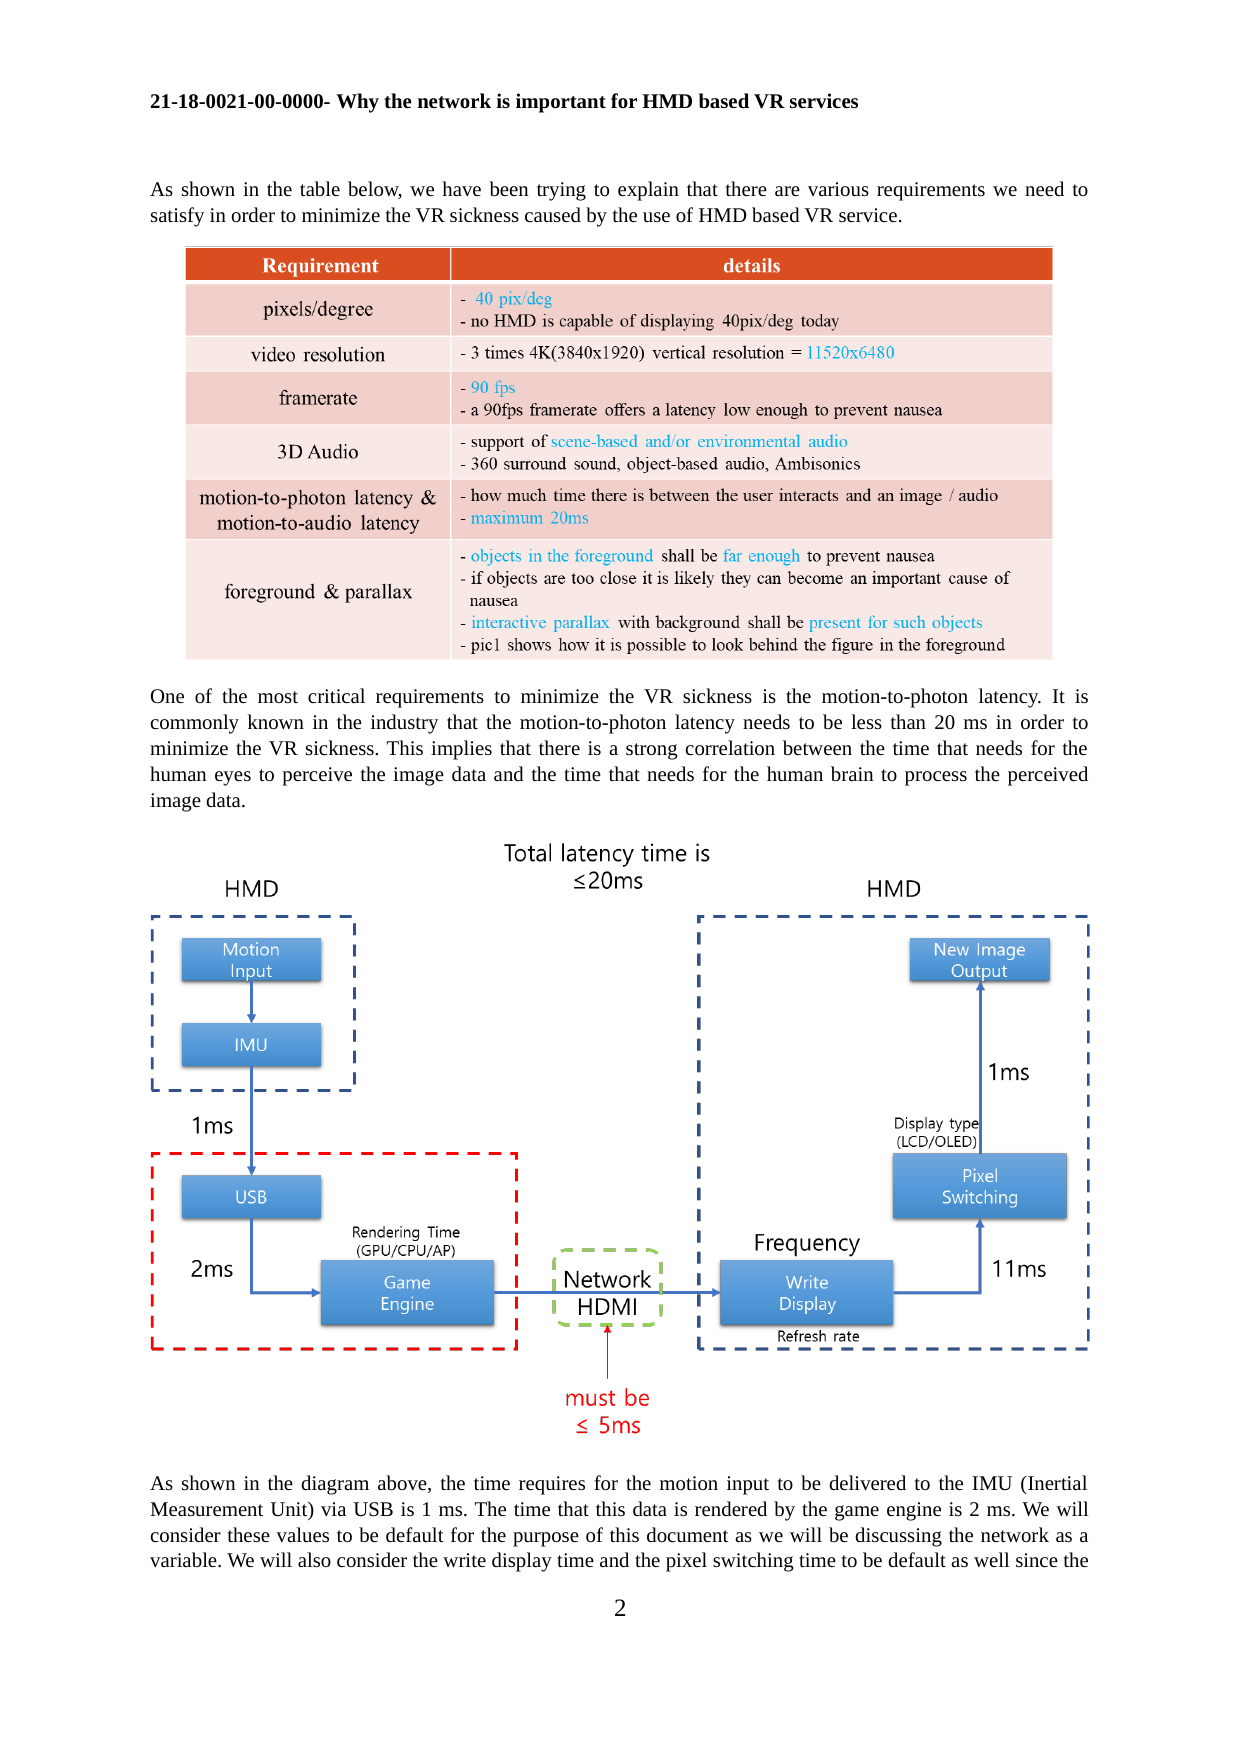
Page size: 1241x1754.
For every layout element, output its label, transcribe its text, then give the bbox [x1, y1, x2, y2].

text One of the most critical requirements to minimize the VR sickness is the motion-to-photon latency. It is commonly known in the industry that the motion-to-photon latency needs to be less than 20 ms in order to minimize the VR sickness. This implies that there is a strong correlation between the time that needs for the human eyes to perceive the image data and the time that needs for the human brain to process the perceived image data. [150, 684, 1090, 812]
picture [184, 245, 1056, 666]
text As shown in the table below, we have been trying to explain that there are various requirements we need to satisfy in order to minimize the VR sickness caused by the use of HMD based VR service. [150, 177, 1090, 227]
picture [150, 830, 1090, 1452]
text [150, 1471, 1090, 1572]
